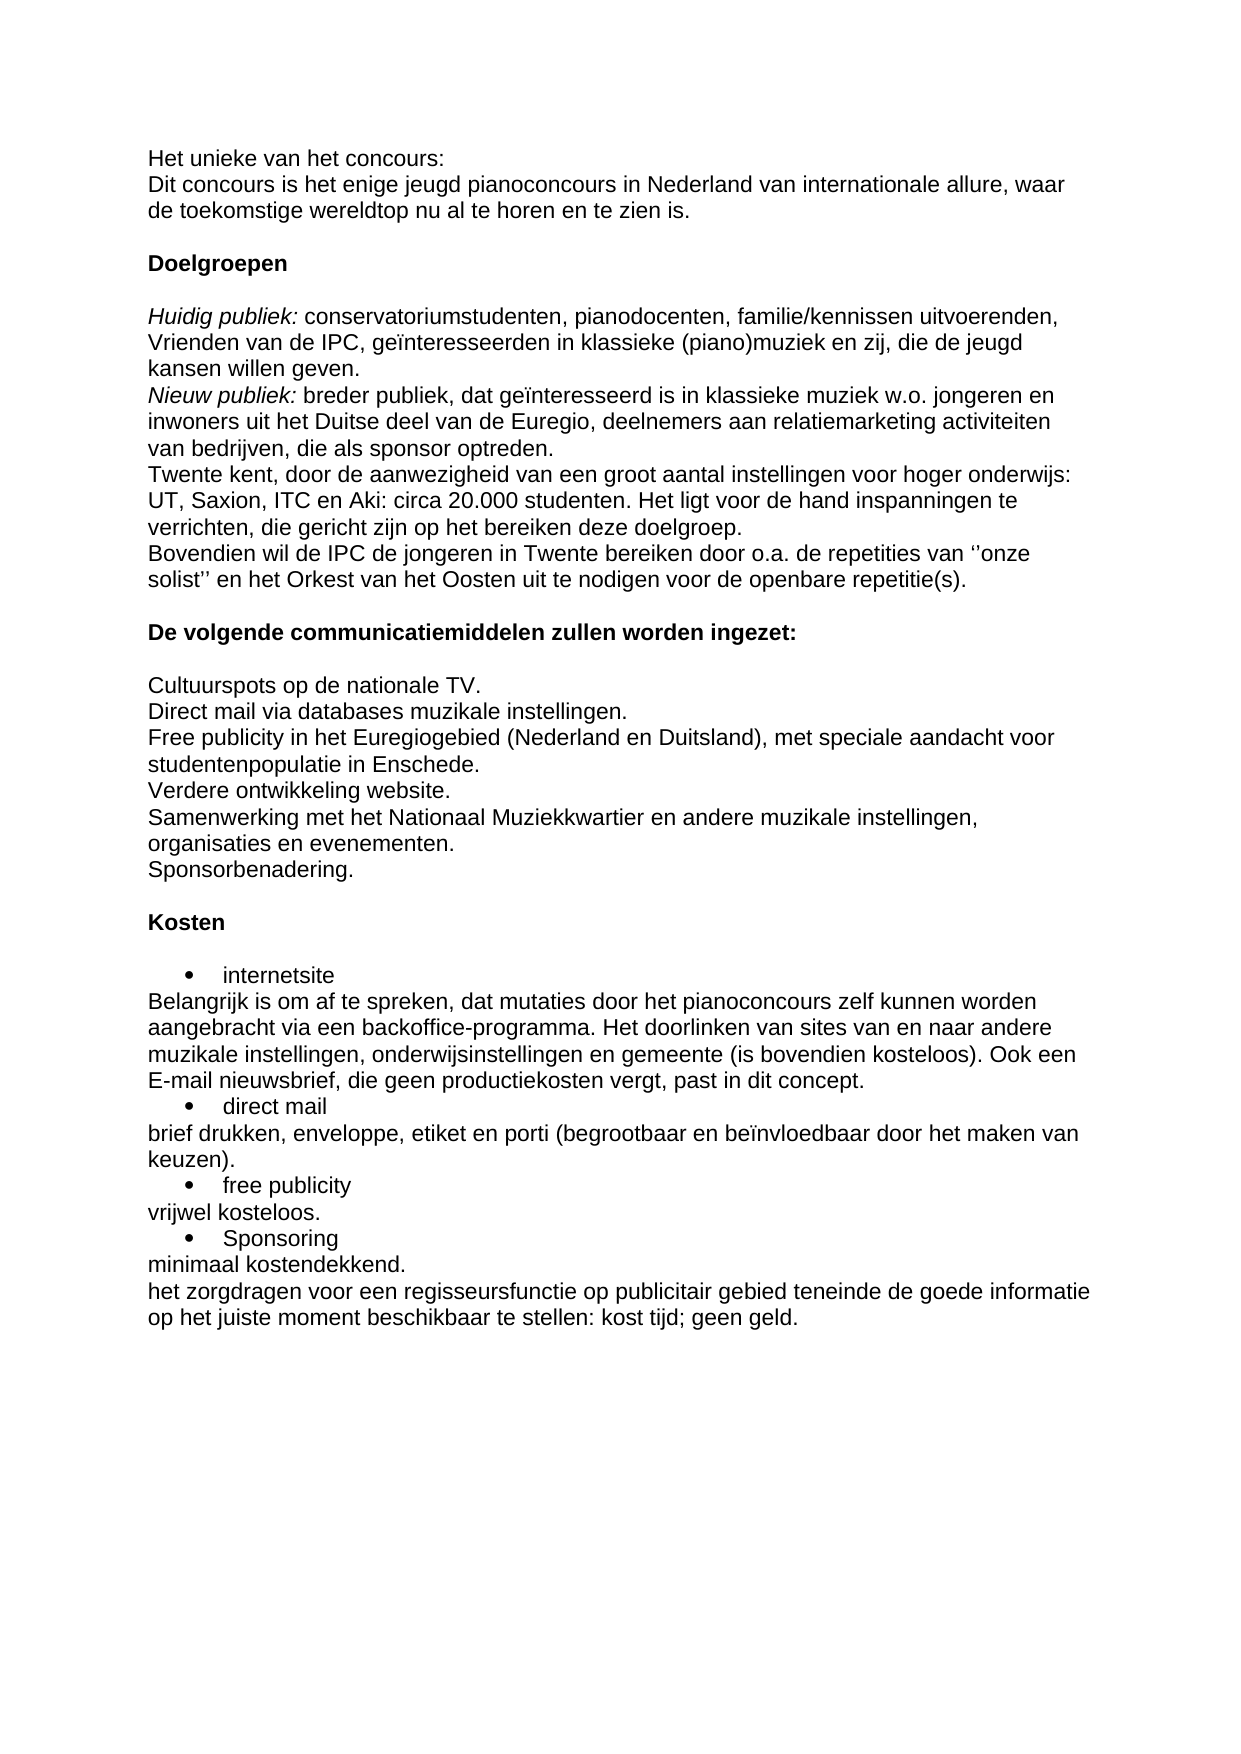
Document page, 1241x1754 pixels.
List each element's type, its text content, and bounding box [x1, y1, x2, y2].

text vrijwel kosteloos. [148, 1199, 1093, 1225]
text Verdere ontwikkeling website. [148, 777, 1093, 803]
text Nieuw publiek: breder publiek, dat geïnteresseerd is in klassieke muziek w.o. jongeren en inwoners uit het Duitse deel van de Euregio, deelnemers aan relatiemarketing activiteiten van bedrijven, die als sponsor optreden. [148, 382, 1093, 461]
text Direct mail via databases muzikale instellingen. [148, 698, 1093, 724]
text Belangrijk is om af te spreken, dat mutaties door het pianoconcours zelf kunnen worden aangebracht via een backoffice-programma. Het doorlinken van sites van en naar andere muzikale instellingen, onderwijsinstellingen en gemeente (is bovendien kosteloos). Ook een E-mail nieuwsbrief, die geen productiekosten vergt, past in dit concept. [148, 988, 1093, 1093]
list free publicity [185, 1172, 1093, 1199]
text Cultuurspots op de nationale TV. [148, 672, 1093, 698]
list Sponsoring [185, 1225, 1093, 1251]
list direct mail [185, 1093, 1093, 1120]
text Het unieke van het concours: [148, 144, 1093, 171]
list internetsite [185, 962, 1093, 988]
text Dit concours is het enige jeugd pianoconcours in Nederland van internationale allure, waar de toekomstige wereldtop nu al te horen en te zien is. [148, 171, 1093, 224]
text Twente kent, door de aanwezigheid van een groot aantal instellingen voor hoger onderwijs: UT, Saxion, ITC en Aki: circa 20.000 studenten. Het ligt voor de hand inspanningen te verrichten, die gericht zijn op het bereiken deze doelgroep. [148, 461, 1093, 540]
text minimaal kostendekkend. [148, 1251, 1093, 1278]
text Free publicity in het Euregiogebied (Nederland en Duitsland), met speciale aandacht voor studentenpopulatie in Enschede. [148, 724, 1093, 777]
text Huidig publiek: conservatoriumstudenten, pianodocenten, familie/kennissen uitvoerenden, Vrienden van de IPC, geïnteresseerden in klassieke (piano)muziek en zij, die de jeugd kansen willen geven. [148, 303, 1093, 382]
text het zorgdragen voor een regisseursfunctie op publicitair gebied teneinde de goede informatie op het juiste moment beschikbaar te stellen: kost tijd; geen geld. [148, 1278, 1093, 1331]
text Samenwerking met het Nationaal Muziekkwartier en andere muzikale instellingen, organisaties en evenementen. [148, 803, 1093, 856]
text Doelgroepen [148, 250, 1093, 276]
text Kosten [148, 909, 1093, 935]
text brief drukken, enveloppe, etiket en porti (begrootbaar en beïnvloedbaar door het maken van keuzen). [148, 1120, 1093, 1172]
text De volgende communicatiemiddelen zullen worden ingezet: [148, 619, 1093, 645]
text Bovendien wil de IPC de jongeren in Twente bereiken door o.a. de repetities van ‘’onze solist’’ en het Orkest van het Oosten uit te nodigen voor de openbare repetitie(s). [148, 540, 1093, 593]
text Sponsorbenadering. [148, 856, 1093, 882]
